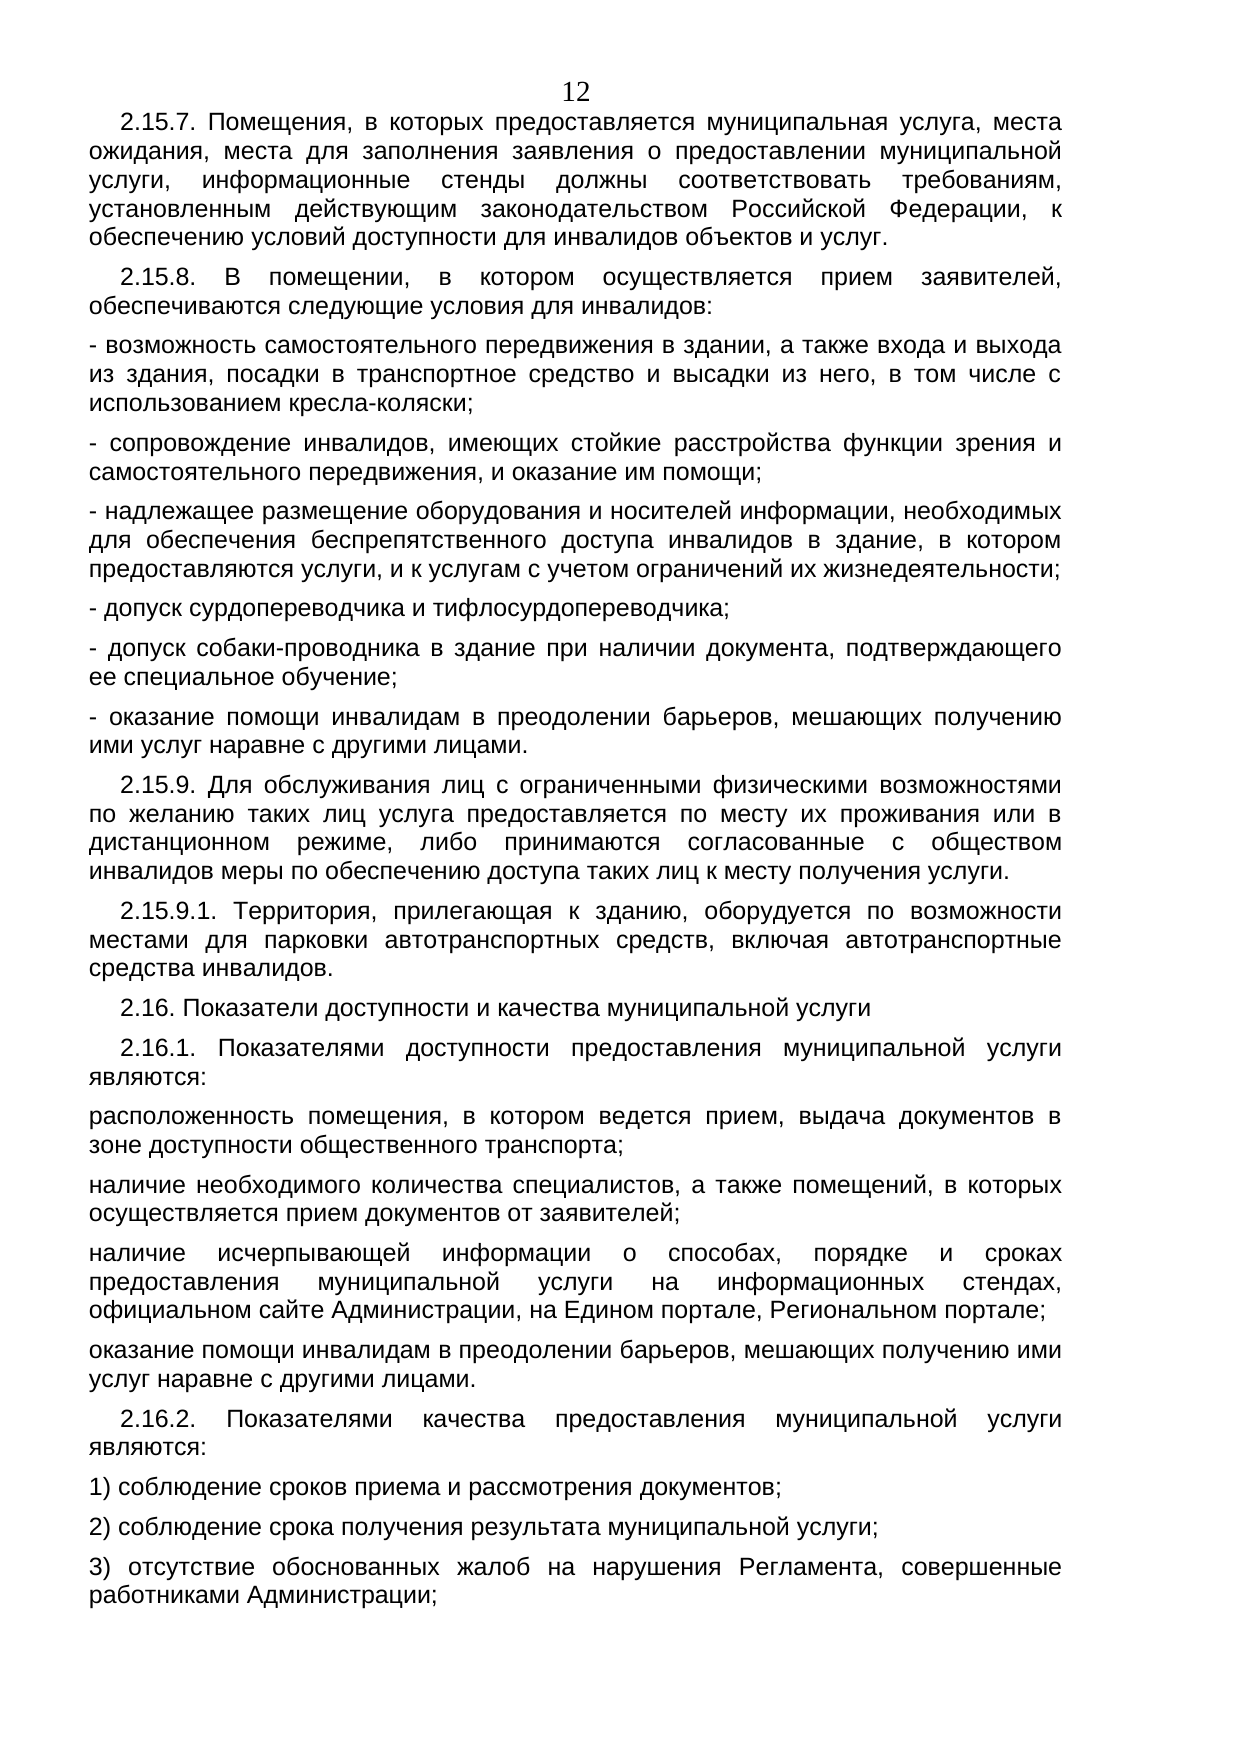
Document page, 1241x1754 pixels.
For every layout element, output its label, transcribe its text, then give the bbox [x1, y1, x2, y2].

text - сопровождение инвалидов, имеющих стойкие расстройства функции зрения и самостоятельного передвижения, и оказание им помощи; [89, 428, 1063, 485]
text 2.16.2. Показателями качества предоставления муниципальной услуги являются: [89, 1404, 1063, 1461]
text - возможность самостоятельного передвижения в здании, а также входа и выхода из здания, посадки в транспортное средство и высадки из него, в том числе с использованием кресла-коляски; [89, 331, 1063, 417]
text - допуск сурдопереводчика и тифлосурдопереводчика; [89, 593, 1063, 622]
text 2) соблюдение срока получения результата муниципальной услуги; [89, 1512, 1063, 1541]
text расположенность помещения, в котором ведется прием, выдача документов в зоне доступности общественного транспорта; [89, 1101, 1063, 1159]
text 2.16. Показатели доступности и качества муниципальной услуги [89, 993, 1063, 1022]
text 3) отсутствие обоснованных жалоб на нарушения Регламента, совершенные работниками Администрации; [89, 1551, 1063, 1609]
text - допуск собаки-проводника в здание при наличии документа, подтверждающего ее специальное обучение; [89, 633, 1063, 691]
text 1) соблюдение сроков приема и рассмотрения документов; [89, 1472, 1063, 1501]
text 2.15.8. В помещении, в котором осуществляется прием заявителей, обеспечиваются следующие условия для инвалидов: [89, 262, 1063, 319]
text наличие необходимого количества специалистов, а также помещений, в которых осуществляется прием документов от заявителей; [89, 1169, 1063, 1227]
text оказание помощи инвалидам в преодолении барьеров, мешающих получению ими услуг наравне с другими лицами. [89, 1335, 1063, 1393]
text 2.15.9. Для обслуживания лиц с ограниченными физическими возможностями по желанию таких лиц услуга предоставляется по месту их проживания или в дистанционном режиме, либо принимаются согласованные с обществом инвалидов меры по обеспечению доступа таких лиц к месту получения услуги. [89, 770, 1063, 885]
text 2.15.9.1. Территория, прилегающая к зданию, оборудуется по возможности местами для парковки автотранспортных средств, включая автотранспортные средства инвалидов. [89, 896, 1063, 982]
text - оказание помощи инвалидам в преодолении барьеров, мешающих получению ими услуг наравне с другими лицами. [89, 701, 1063, 759]
text 2.15.7. Помещения, в которых предоставляется муниципальная услуга, места ожидания, места для заполнения заявления о предоставлении муниципальной услуги, информационные стенды должны соответствовать требованиям, установленным действующим законодательством Российской Федерации, к обеспечению условий доступности для инвалидов объектов и услуг. [89, 107, 1063, 251]
text 2.16.1. Показателями доступности предоставления муниципальной услуги являются: [89, 1033, 1063, 1090]
text наличие исчерпывающей информации о способах, порядке и сроках предоставления муниципальной услуги на информационных стендах, официальном сайте Администрации, на Едином портале, Региональном портале; [89, 1238, 1063, 1324]
text - надлежащее размещение оборудования и носителей информации, необходимых для обеспечения беспрепятственного доступа инвалидов в здание, в котором предоставляются услуги, и к услугам с учетом ограничений их жизнедеятельности; [89, 496, 1063, 582]
